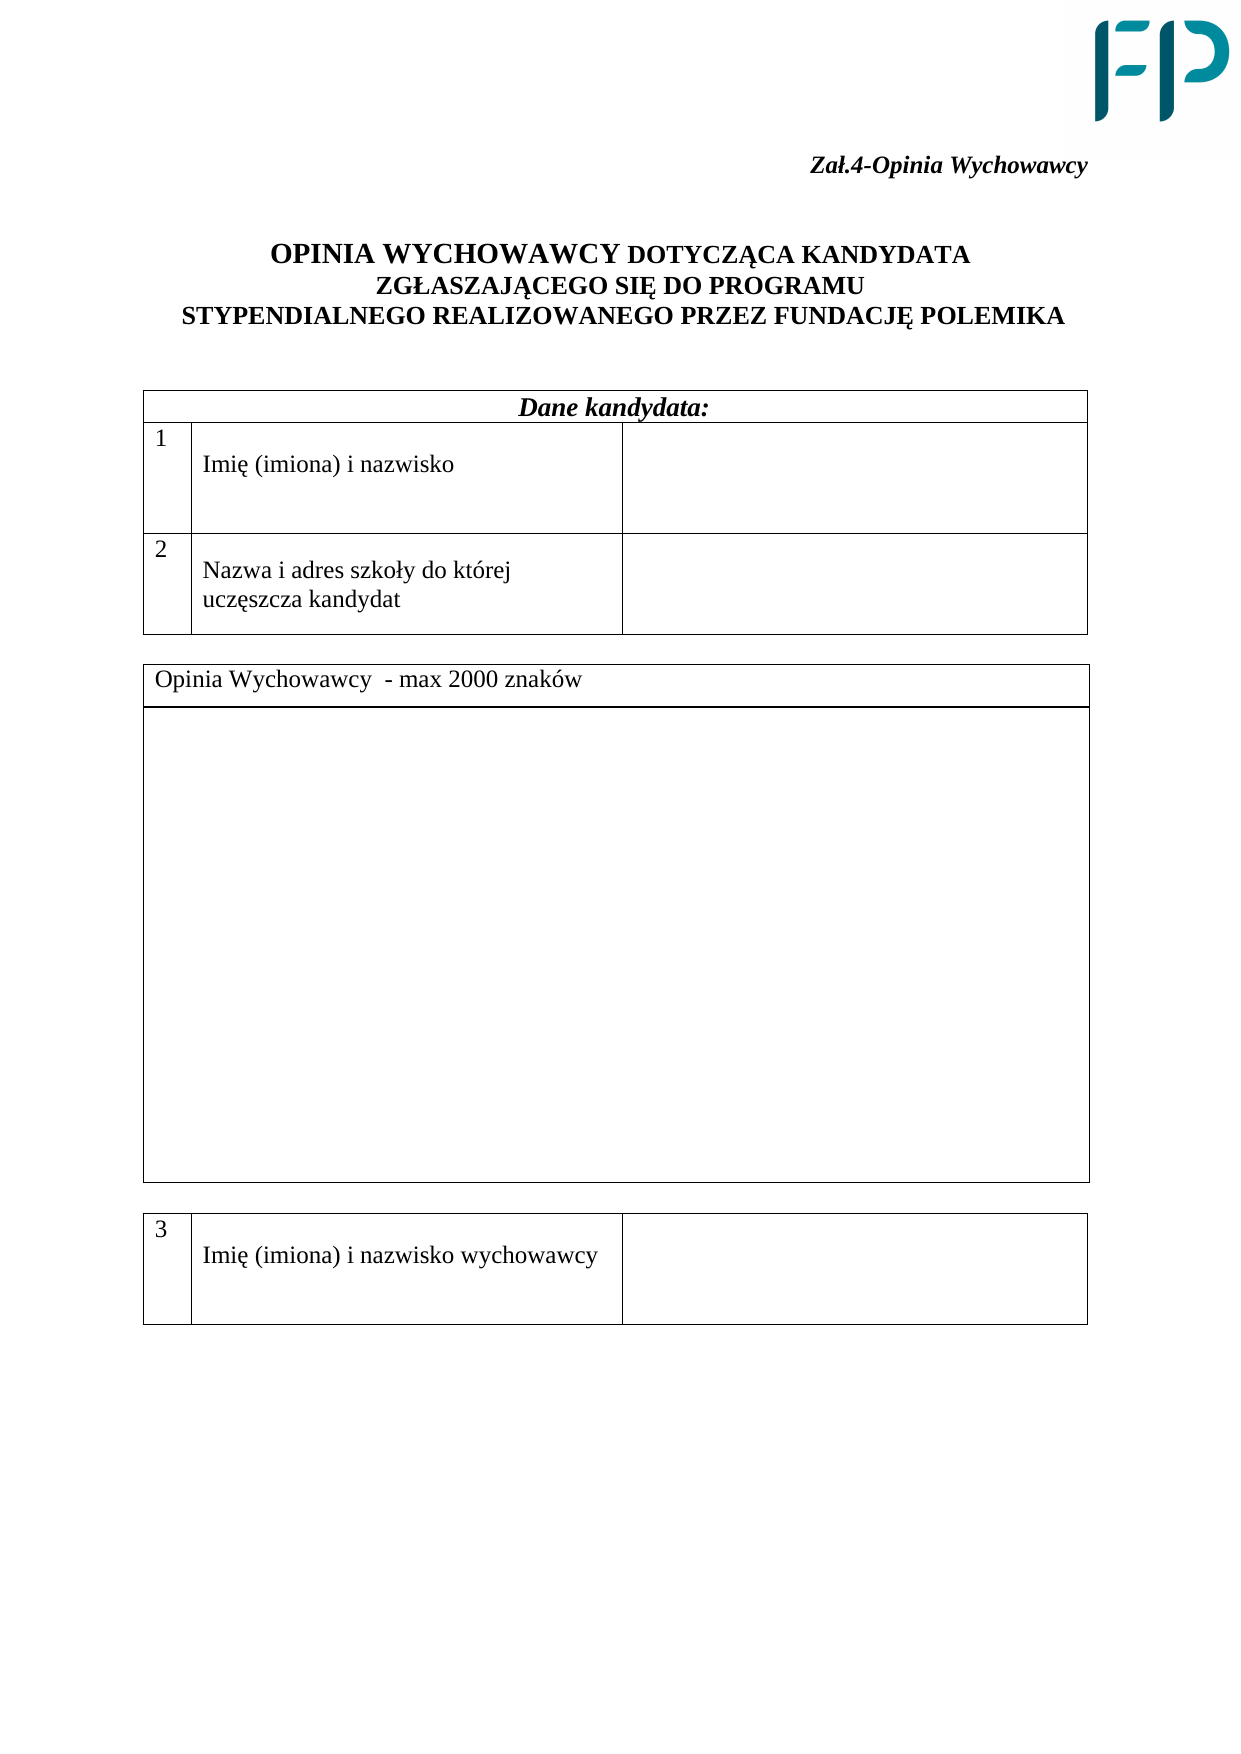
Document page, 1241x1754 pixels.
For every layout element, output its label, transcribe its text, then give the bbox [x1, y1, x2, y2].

table_header Dane kandydata: [144, 391, 1087, 422]
table_header Opinia Wychowawcy - max 2000 znaków [144, 665, 1089, 706]
table_cell Imię (imiona) i nazwisko [192, 423, 622, 533]
text STYPENDIALNEGO REALIZOWANEGO PRZEZ FUNDACJĘ POLEMIKA [150, 300, 1090, 330]
table_cell 1 [144, 423, 191, 533]
picture [1065, 0, 1241, 160]
text Zał.4-Opinia Wychowawcy [150, 150, 1090, 179]
table_header Imię (imiona) i nazwisko wychowawcy [192, 1214, 622, 1324]
table_cell Nazwa i adres szkoły do której uczęszcza kandydat [192, 534, 622, 634]
table_cell [623, 534, 1087, 634]
table_cell [144, 708, 1089, 1182]
table_header [623, 1214, 1087, 1324]
table_cell [623, 423, 1087, 533]
text OPINIA WYCHOWAWCY DOTYCZĄCA KANDYDATA ZGŁASZAJĄCEGO SIĘ DO PROGRAMU [150, 236, 1090, 300]
table_header 3 [144, 1214, 191, 1324]
table_cell 2 [144, 534, 191, 634]
